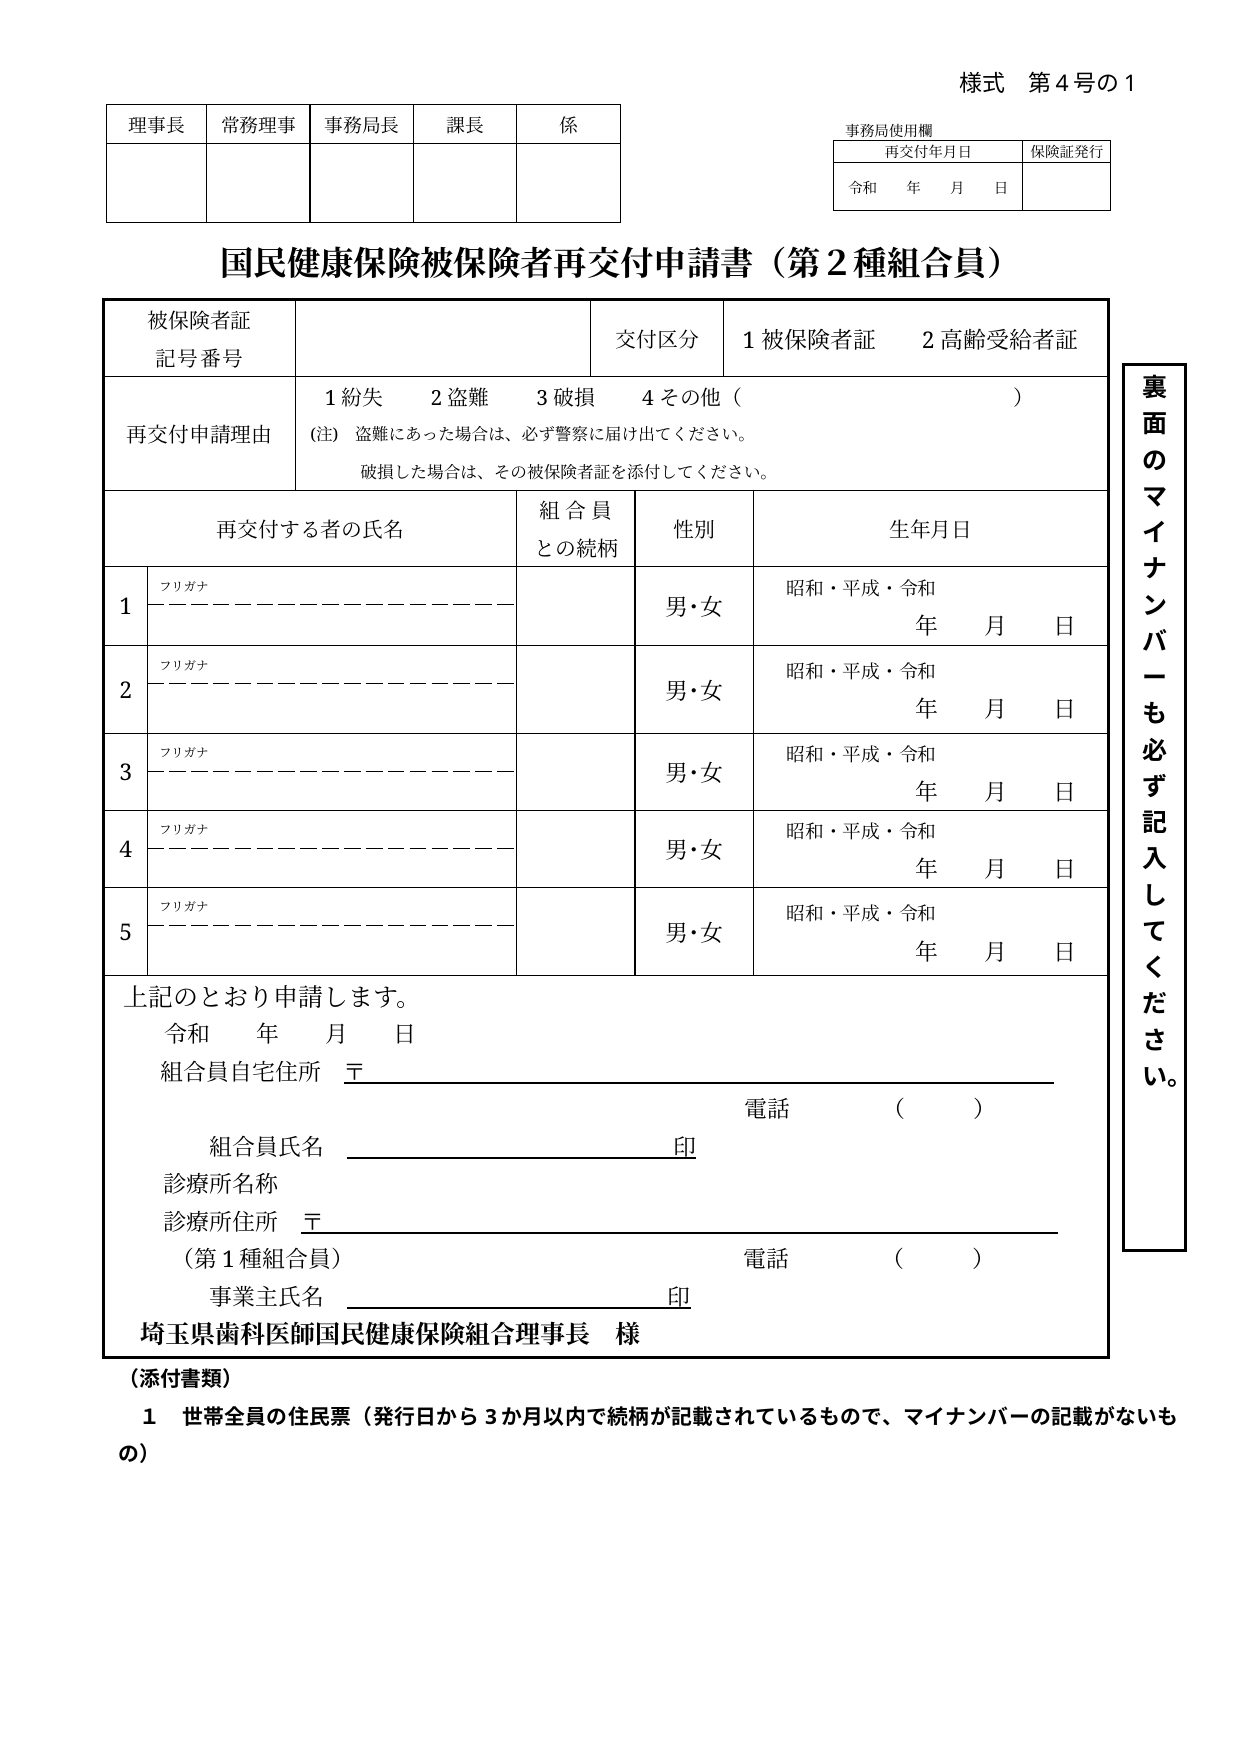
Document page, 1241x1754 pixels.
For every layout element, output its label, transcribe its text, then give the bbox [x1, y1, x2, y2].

table_header 1 被保険者証 2 高齢受給者証 [724, 301, 1107, 376]
table_cell [517, 888, 634, 975]
table_cell 昭和・平成・令和 年 月 日 [754, 811, 1107, 887]
text 国民健康保険被保険者再交付申請書（第２種組合員） [118, 223, 1122, 298]
table_cell [148, 604, 516, 645]
table_cell [517, 144, 620, 222]
table_cell [517, 734, 634, 810]
table_cell フリガナ [148, 646, 516, 683]
table_cell [414, 144, 516, 222]
table_cell [311, 144, 413, 222]
table_cell 再交付する者の氏名 [105, 491, 516, 566]
table_header 交付区分 [591, 301, 723, 376]
table_cell 男･女 [636, 646, 753, 733]
table_header 課長 [414, 105, 516, 143]
table_cell フリガナ [148, 888, 516, 925]
table_cell 性別 [636, 491, 753, 566]
table_cell [207, 144, 309, 222]
table_cell フリガナ [148, 567, 516, 604]
table_header 係 [517, 105, 620, 143]
table_cell 3 [105, 734, 147, 810]
table_cell [148, 925, 516, 975]
table_header 被保険者証 記号番号 [105, 301, 295, 376]
text （添付書類） [118, 1359, 1181, 1396]
table_cell [517, 567, 634, 645]
table_cell 組 合 員 との続柄 [517, 491, 634, 566]
table_cell 再交付申請理由 [105, 377, 295, 490]
table_cell フリガナ [148, 734, 516, 771]
table_header 常務理事 [207, 105, 309, 143]
table_cell 男･女 [636, 811, 753, 887]
table_cell [517, 811, 634, 887]
table_cell [148, 683, 516, 733]
table_cell 昭和・平成・令和 年 月 日 [754, 567, 1107, 645]
table_header [296, 301, 590, 376]
table_cell 生年月日 [754, 491, 1107, 566]
table_cell 1 [105, 567, 147, 645]
table_cell 昭和・平成・令和 年 月 日 [754, 646, 1107, 733]
table_cell [148, 771, 516, 810]
table_header 事務局長 [311, 105, 413, 143]
text １ 世帯全員の住民票（発行日から3か月以内で続柄が記載されているもので、マイナンバーの記載がないもの） [118, 1396, 1181, 1471]
table_cell 5 [105, 888, 147, 975]
table_cell 1 紛失 2 盗難 3 破損 4 その他（ ） (注) 盗難にあった場合は、必ず警察に届け出てください。 破損した場合は、その被保険者証を添付してください。 [296, 377, 1107, 490]
table_cell [148, 848, 516, 887]
table_cell 4 [105, 811, 147, 887]
table_cell [517, 646, 634, 733]
table_cell 昭和・平成・令和 年 月 日 [754, 888, 1107, 975]
table_cell 男･女 [636, 888, 753, 975]
table_cell [107, 144, 206, 222]
table_cell 2 [105, 646, 147, 733]
table_cell 男･女 [636, 734, 753, 810]
table_cell 上記のとおり申請します。 令和 年 月 日 組合員自宅住所 〒 電話 （ ） 組合員氏名 印 診療所名称 診療所住所 〒 （第1種組合員） 電話 （ ） 事業主氏名 印 埼玉県歯科医師国民健康保険組合理事長 様 [105, 976, 1107, 1356]
table_cell 昭和・平成・令和 年 月 日 [754, 734, 1107, 810]
table_header 理事長 [107, 105, 206, 143]
table_cell 男･女 [636, 567, 753, 645]
table_cell フリガナ [148, 811, 516, 848]
